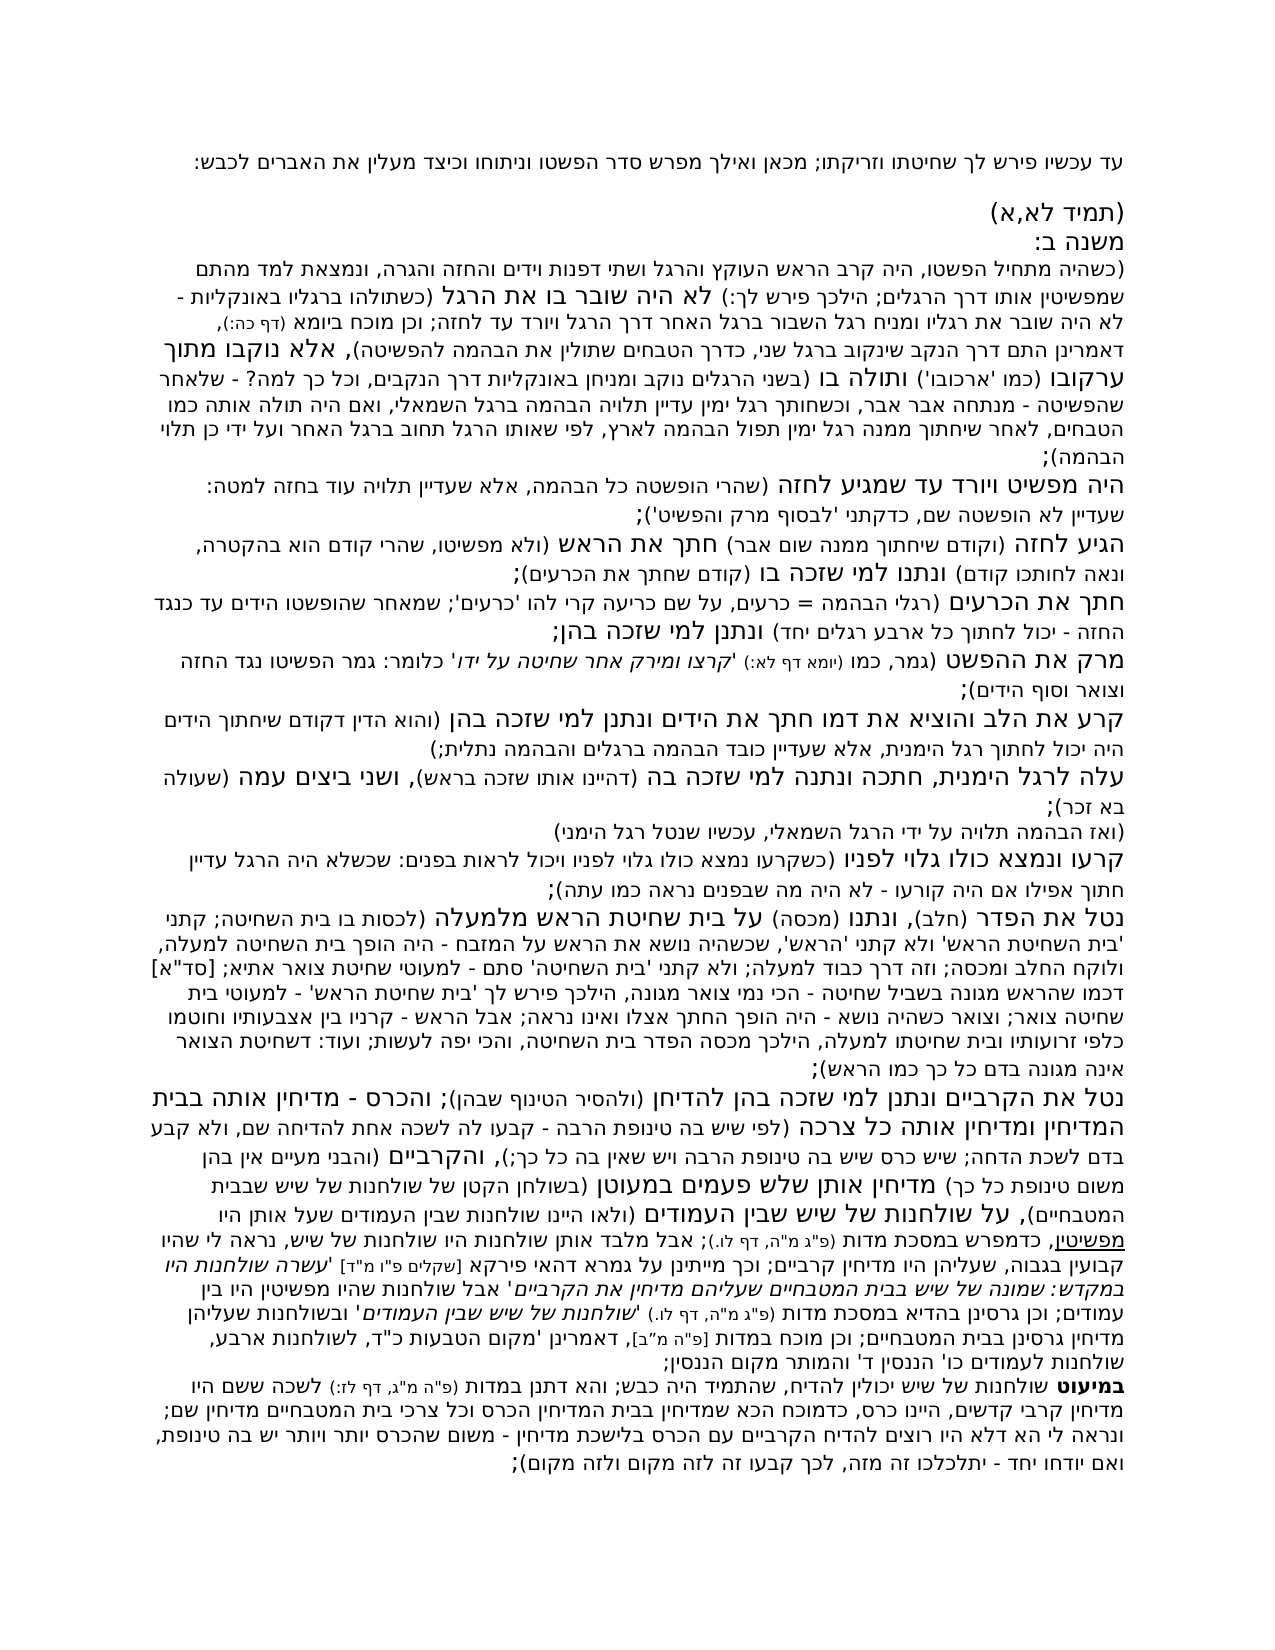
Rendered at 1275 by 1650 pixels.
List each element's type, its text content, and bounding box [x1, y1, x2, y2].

text במיעוט שולחנות של שיש יכולין להדיח, שהתמיד היה כבש; והא דתנן במדות (פ"ה מ"ג, דף לז:) לשכה ששם היו מדיחין קרבי קדשים, היינו כרס, כדמוכח הכא שמדיחין בבית המדיחין הכרס וכל צרכי בית המטבחיים מדיחין שם; ונראה לי הא דלא היו רוצים להדיח הקרביים עם הכרס בלישכת מדיחין - משום שהכרס יותר ויותר יש בה טינופת, ואם יודחו יחד - יתלכלכו זה מזה, לכך קבעו זה לזה מקום ולזה מקום); [150, 1374, 1125, 1476]
text נטל את הקרביים ונתנן למי שזכה בהן להדיחן (ולהסיר הטינוף שבהן); והכרס - מדיחין אותה בבית המדיחין ומדיחין אותה כל צרכה (לפי שיש בה טינופת הרבה - קבעו לה לשכה אחת להדיחה שם, ולא קבע בדם לשכת הדחה; שיש כרס שיש בה טינופת הרבה ויש שאין בה כל כך;), והקרביים (והבני מעיים אין בהן משום טינופת כל כך) מדיחין אותן שלש פעמים במעוטן (בשולחן הקטן של שולחנות של שיש שבבית המטבחיים), על שולחנות של שיש שבין העמודים (ולאו היינו שולחנות שבין העמודים שעל אותן היו מפשיטין, כדמפרש במסכת מדות (פ"ג מ"ה, דף לו.); אבל מלבד אותן שולחנות היו שולחנות של שיש, נראה לי שהיו קבועין בגבוה, שעליהן היו מדיחין קרביים; וכך מייתינן על גמרא דהאי פירקא [שקלים פ"ו מ"ד] 'עשרה שולחנות היו במקדש: שמונה של שיש בבית המטבחיים שעליהם מדיחין את הקרביים' אבל שולחנות שהיו מפשיטין היו בין עמודים; וכן גרסינן בהדיא במסכת מדות (פ"ג מ"ה, דף לו.) 'שולחנות של שיש שבין העמודים' ובשולחנות שעליהן מדיחין גרסינן בבית המטבחיים; וכן מוכח במדות [פ"ה מ”ב], דאמרינן 'מקום הטבעות כ"ד, לשולחנות ארבע, שולחנות לעמודים כו' הננסין ד' והמותר מקום הננסין; [150, 1083, 1125, 1374]
text (ואז הבהמה תלויה על ידי הרגל השמאלי, עכשיו שנטל רגל הימני) [150, 820, 1125, 845]
text חתך את הכרעים (רגלי הבהמה = כרעים, על שם כריעה קרי להו 'כרעים'; שמאחר שהופשטו הידים עד כנגד החזה - יכול לחתוך כל ארבע רגלים יחד) ונתנן למי שזכה בהן; [150, 587, 1125, 645]
text עד עכשיו פירש לך שחיטתו וזריקתו; מכאן ואילך מפרש סדר הפשטו וניתוחו וכיצד מעלין את האברים לכבש: [150, 150, 1125, 174]
text היה מפשיט ויורד עד שמגיע לחזה (שהרי הופשטה כל הבהמה, אלא שעדיין תלויה עוד בחזה למטה: שעדיין לא הופשטה שם, כדקתני 'לבסוף מרק והפשיט'); [150, 470, 1125, 529]
text קרעו ונמצא כולו גלוי לפניו (כשקרעו נמצא כולו גלוי לפניו ויכול לראות בפנים: שכשלא היה הרגל עדיין חתוך אפילו אם היה קורעו - לא היה מה שבפנים נראה כמו עתה); [150, 845, 1125, 903]
text (כשהיה מתחיל הפשטו, היה קרב הראש העוקץ והרגל ושתי דפנות וידים והחזה והגרה, ונמצאת למד מהתם שמפשיטין אותו דרך הרגלים; הילכך פירש לך:) לא היה שובר בו את הרגל (כשתולהו ברגליו באונקליות - לא היה שובר את רגליו ומניח רגל השבור ברגל האחר דרך הרגל ויורד עד לחזה; וכן מוכח ביומא (דף כה:), דאמרינן התם דרך הנקב שינקוב ברגל שני, כדרך הטבחים שתולין את הבהמה להפשיטה), אלא נוקבו מתוך ערקובו (כמו 'ארכובו') ותולה בו (בשני הרגלים נוקב ומניחן באונקליות דרך הנקבים, וכל כך למה? - שלאחר שהפשיטה - מנתחה אבר אבר, וכשחותך רגל ימין עדיין תלויה הבהמה ברגל השמאלי, ואם היה תולה אותה כמו הטבחים, לאחר שיחתוך ממנה רגל ימין תפול הבהמה לארץ, לפי שאותו הרגל תחוב ברגל האחר ועל ידי כן תלוי הבהמה); [150, 257, 1125, 470]
text נטל את הפדר (חלב), ונתנו (מכסה) על בית שחיטת הראש מלמעלה (לכסות בו בית השחיטה; קתני 'בית השחיטת הראש' ולא קתני 'הראש', שכשהיה נושא את הראש על המזבח - היה הופך בית השחיטה למעלה, ולוקח החלב ומכסה; וזה דרך כבוד למעלה; ולא קתני 'בית השחיטה' סתם - למעוטי שחיטת צואר אתיא; [סד"א] דכמו שהראש מגונה בשביל שחיטה - הכי נמי צואר מגונה, הילכך פירש לך 'בית שחיטת הראש' - למעוטי בית שחיטה צואר; וצואר כשהיה נושא - היה הופך החתך אצלו ואינו נראה; אבל הראש - קרניו בין אצבעותיו וחוטמו כלפי זרועותיו ובית שחיטתו למעלה, הילכך מכסה הפדר בית השחיטה, והכי יפה לעשות; ועוד: דשחיטת הצואר אינה מגונה בדם כל כך כמו הראש); [150, 903, 1125, 1083]
text (תמיד לא,א) [150, 198, 1125, 227]
text מרק את ההפשט (גמר, כמו (יומא דף לא:) 'קרצו ומירק אחר שחיטה על ידו' כלומר: גמר הפשיטו נגד החזה וצואר וסוף הידים); [150, 645, 1125, 704]
text משנה ב: [150, 227, 1125, 257]
text עלה לרגל הימנית, חתכה ונתנה למי שזכה בה (דהיינו אותו שזכה בראש), ושני ביצים עמה (שעולה בא זכר); [150, 762, 1125, 820]
text הגיע לחזה (וקודם שיחתוך ממנה שום אבר) חתך את הראש (ולא מפשיטו, שהרי קודם הוא בהקטרה, ונאה לחותכו קודם) ונתנו למי שזכה בו (קודם שחתך את הכרעים); [150, 529, 1125, 587]
text קרע את הלב והוציא את דמו חתך את הידים ונתנן למי שזכה בהן (והוא הדין דקודם שיחתוך הידים היה יכול לחתוך רגל הימנית, אלא שעדיין כובד הבהמה ברגלים והבהמה נתלית;) [150, 704, 1125, 762]
